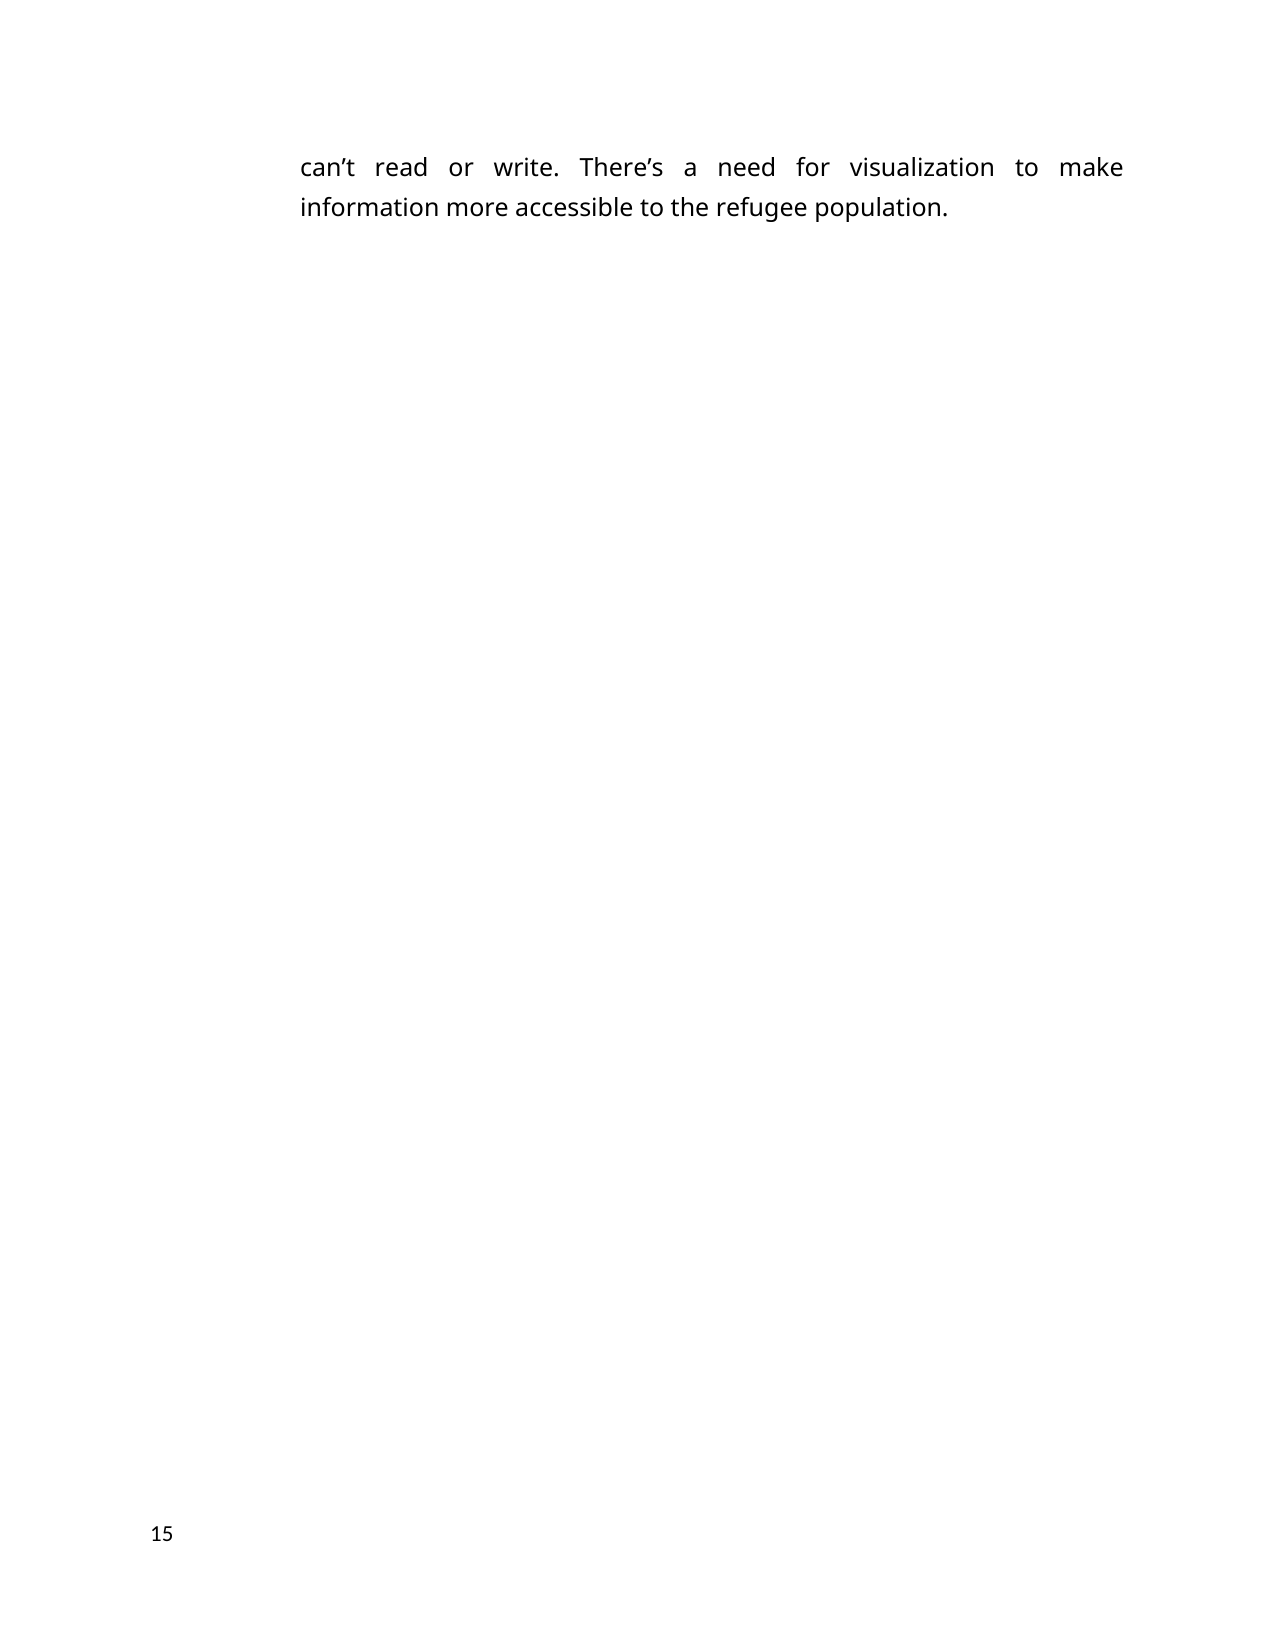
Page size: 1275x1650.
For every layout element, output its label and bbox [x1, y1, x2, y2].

list [225, 150, 1125, 223]
